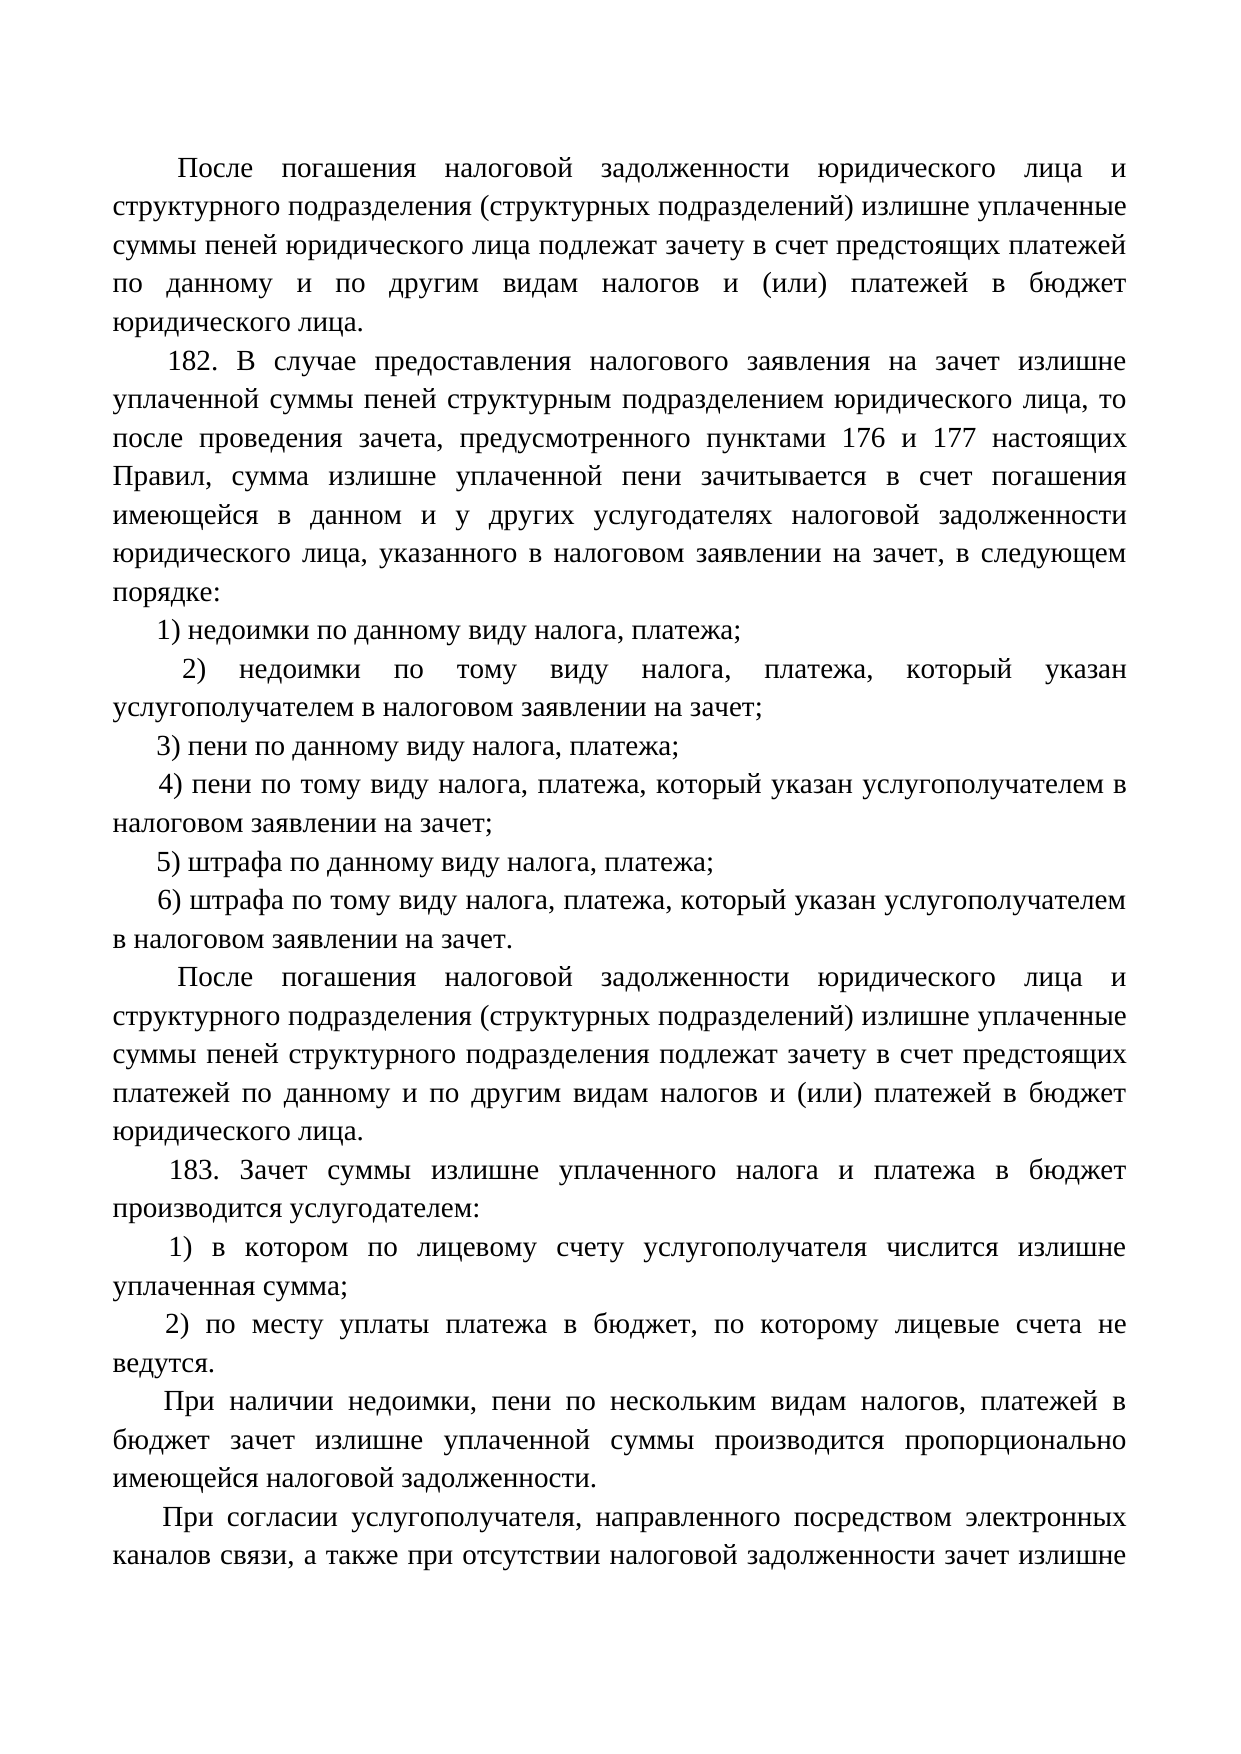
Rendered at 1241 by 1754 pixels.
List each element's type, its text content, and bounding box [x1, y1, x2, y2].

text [112, 1499, 1128, 1571]
text При наличии недоимки, пени по нескольким видам налогов, платежей в бюджет зачет излишне уплаченной суммы производится пропорционально имеющейся налоговой задолженности. [112, 1383, 1128, 1494]
text 1) в котором по лицевому счету услугополучателя числится излишне уплаченная сумма; [112, 1229, 1128, 1301]
text После погашения налоговой задолженности юридического лица и структурного подразделения (структурных подразделений) излишне уплаченные суммы пеней юридического лица подлежат зачету в счет предстоящих платежей по данному и по другим видам налогов и (или) платежей в бюджет юридического лица. [112, 150, 1128, 338]
text 6) штрафа по тому виду налога, платежа, который указан услугополучателем в налоговом заявлении на зачет. [112, 882, 1128, 954]
text После погашения налоговой задолженности юридического лица и структурного подразделения (структурных подразделений) излишне уплаченные суммы пеней структурного подразделения подлежат зачету в счет предстоящих платежей по данному и по другим видам налогов и (или) платежей в бюджет юридического лица. [112, 959, 1128, 1147]
text 1) недоимки по данному виду налога, платежа; [112, 612, 1128, 646]
text 2) по месту уплаты платежа в бюджет, по которому лицевые счета не ведутся. [112, 1306, 1128, 1378]
text 182. В случае предоставления налогового заявления на зачет излишне уплаченной суммы пеней структурным подразделением юридического лица, то после проведения зачета, предусмотренного пунктами 176 и 177 настоящих Правил, сумма излишне уплаченной пени зачитывается в счет погашения имеющейся в данном и у других услугодателях налоговой задолженности юридического лица, указанного в налоговом заявлении на зачет, в следующем порядке: [112, 343, 1128, 607]
text 3) пени по данному виду налога, платежа; [112, 728, 1128, 762]
text 4) пени по тому виду налога, платежа, который указан услугополучателем в налоговом заявлении на зачет; [112, 767, 1128, 839]
text 2) недоимки по тому виду налога, платежа, который указан услугополучателем в налоговом заявлении на зачет; [112, 651, 1128, 723]
text 5) штрафа по данному виду налога, платежа; [112, 844, 1128, 877]
text 183. Зачет суммы излишне уплаченного налога и платежа в бюджет производится услугодателем: [112, 1152, 1128, 1224]
